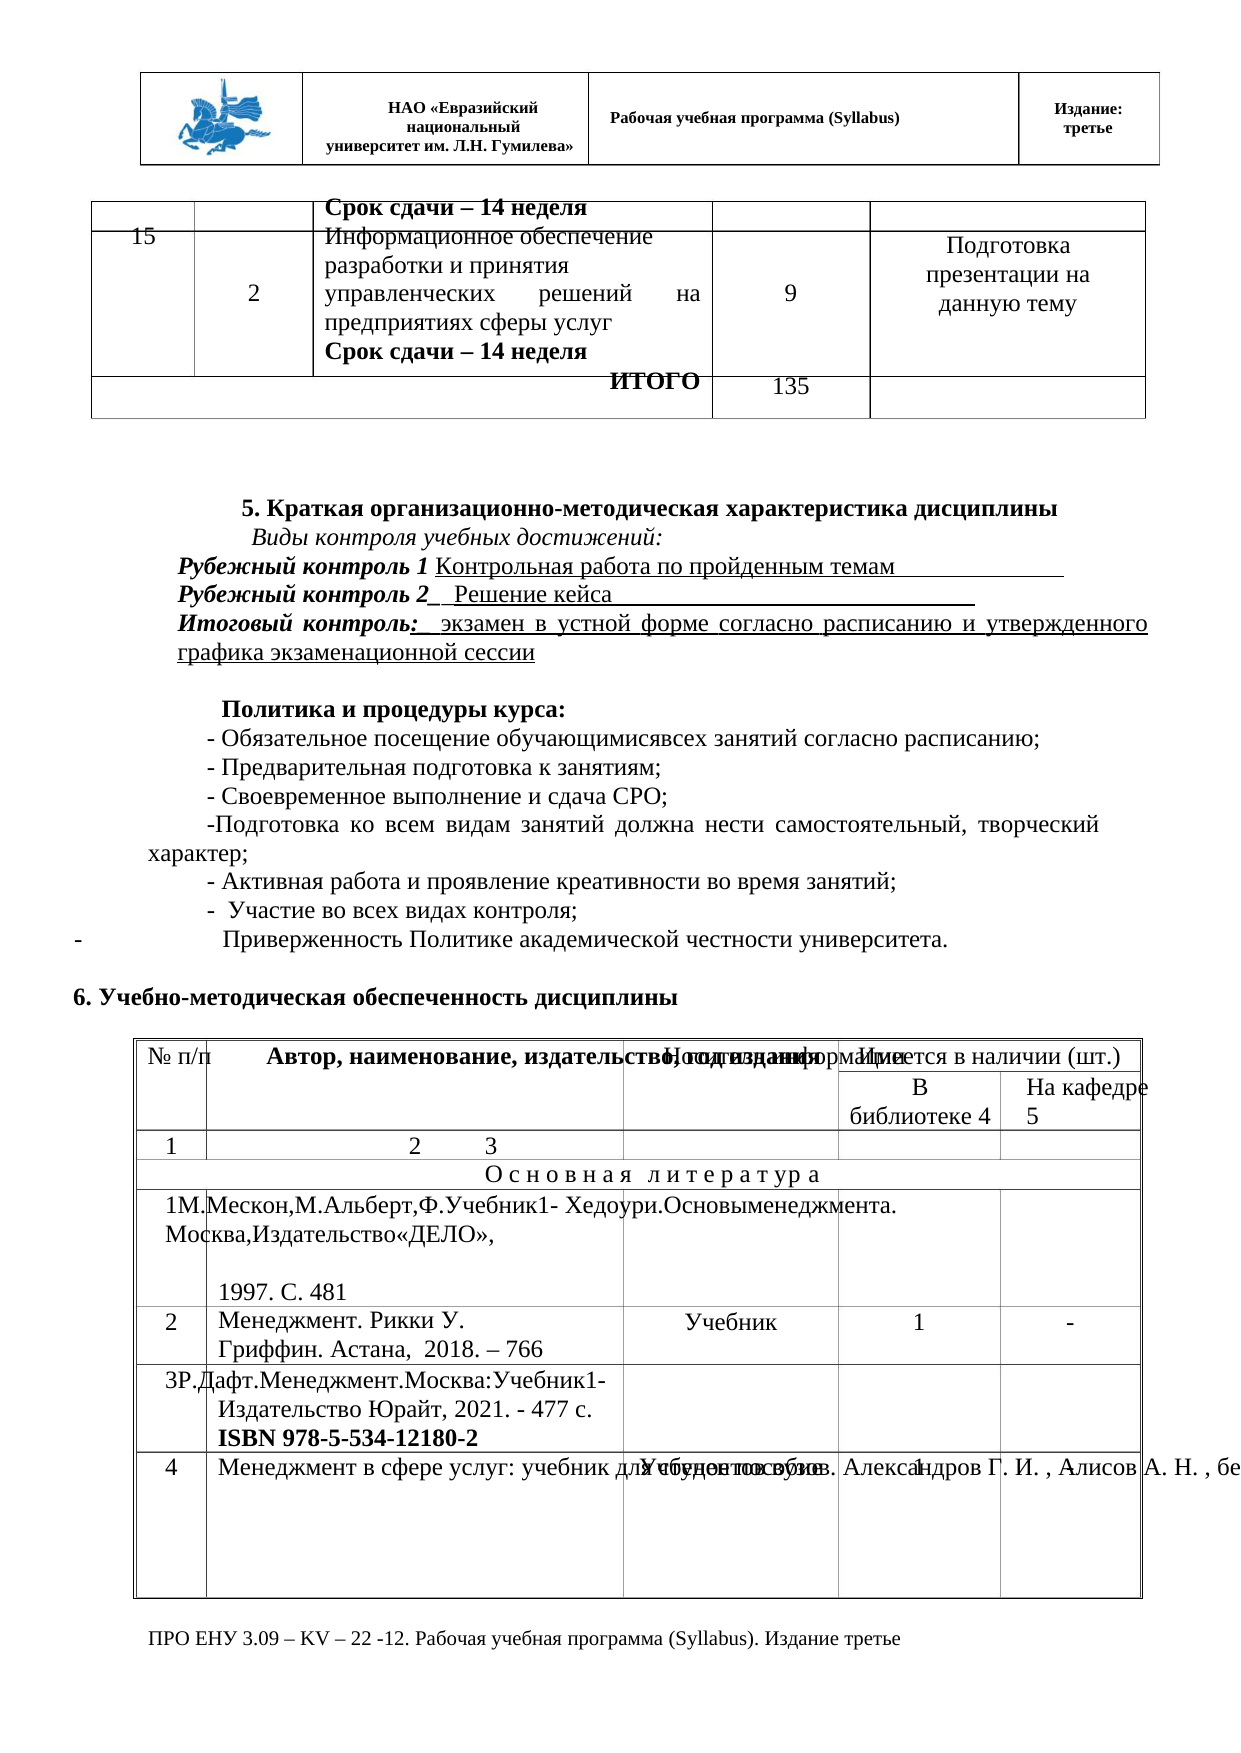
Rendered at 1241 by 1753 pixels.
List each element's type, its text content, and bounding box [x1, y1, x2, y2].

text Виды контроля учебных достижений: [251, 522, 1178, 551]
list Приверженность Политике академической честности университета. [73, 924, 948, 953]
list Предварительная подготовка к занятиям; [207, 752, 1178, 781]
subtitle Краткая организационно-методическая характеристика дисциплины [241, 494, 1178, 522]
subtitle Срок сдачи – 14 неделя [324, 192, 801, 221]
text -Подготовка ко всем видам занятий должна нести самостоятельный, творческий характер; [148, 810, 1178, 866]
list Обязательное посещение обучающимисявсех занятий согласно расписанию; [207, 723, 1178, 752]
subtitle Политика и процедуры курса: [221, 695, 1178, 723]
picture [88, 198, 1148, 421]
text ИТОГО 135 [609, 366, 1178, 399]
list Активная работа и проявление креативности во время занятий; [207, 866, 1178, 895]
list Информационное обеспечение разработки и принятия [131, 221, 654, 279]
subtitle Учебно-методическая обеспеченность дисциплины [73, 982, 953, 1011]
picture [137, 69, 1162, 166]
list Своевременное выполнение и сдача СРО; [207, 781, 1178, 810]
list Участие во всех видах контроля; [207, 896, 1178, 924]
text Рубежный контроль 1 Контрольная работа по пройденным темам Рубежный контроль 2__Решение кейса Итоговый контроль:_ экзамен в устной форме согласно расписанию и утвержденного графика экзаменационной сессии [177, 551, 1152, 666]
picture [134, 1039, 1142, 1598]
